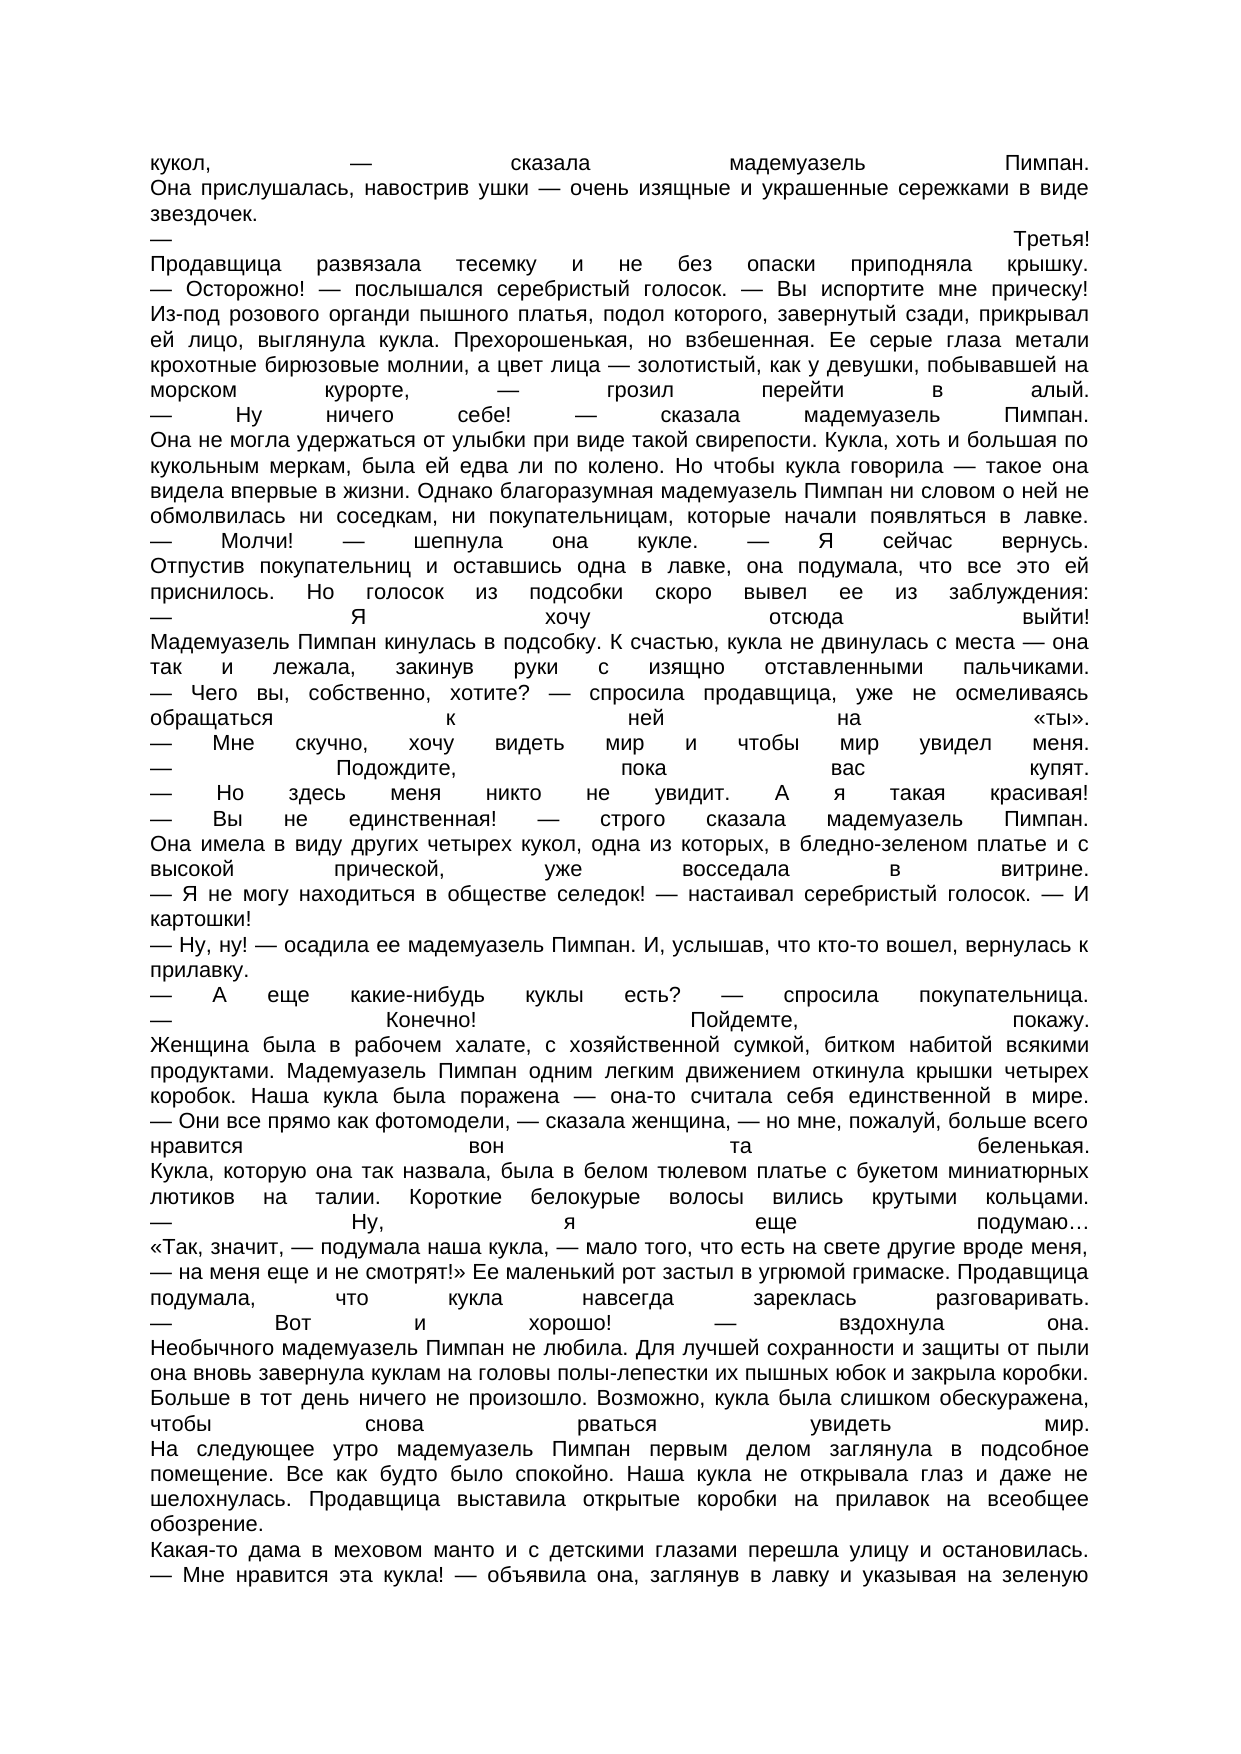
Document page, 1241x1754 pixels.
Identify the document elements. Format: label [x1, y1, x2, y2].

text [150, 150, 1090, 1587]
